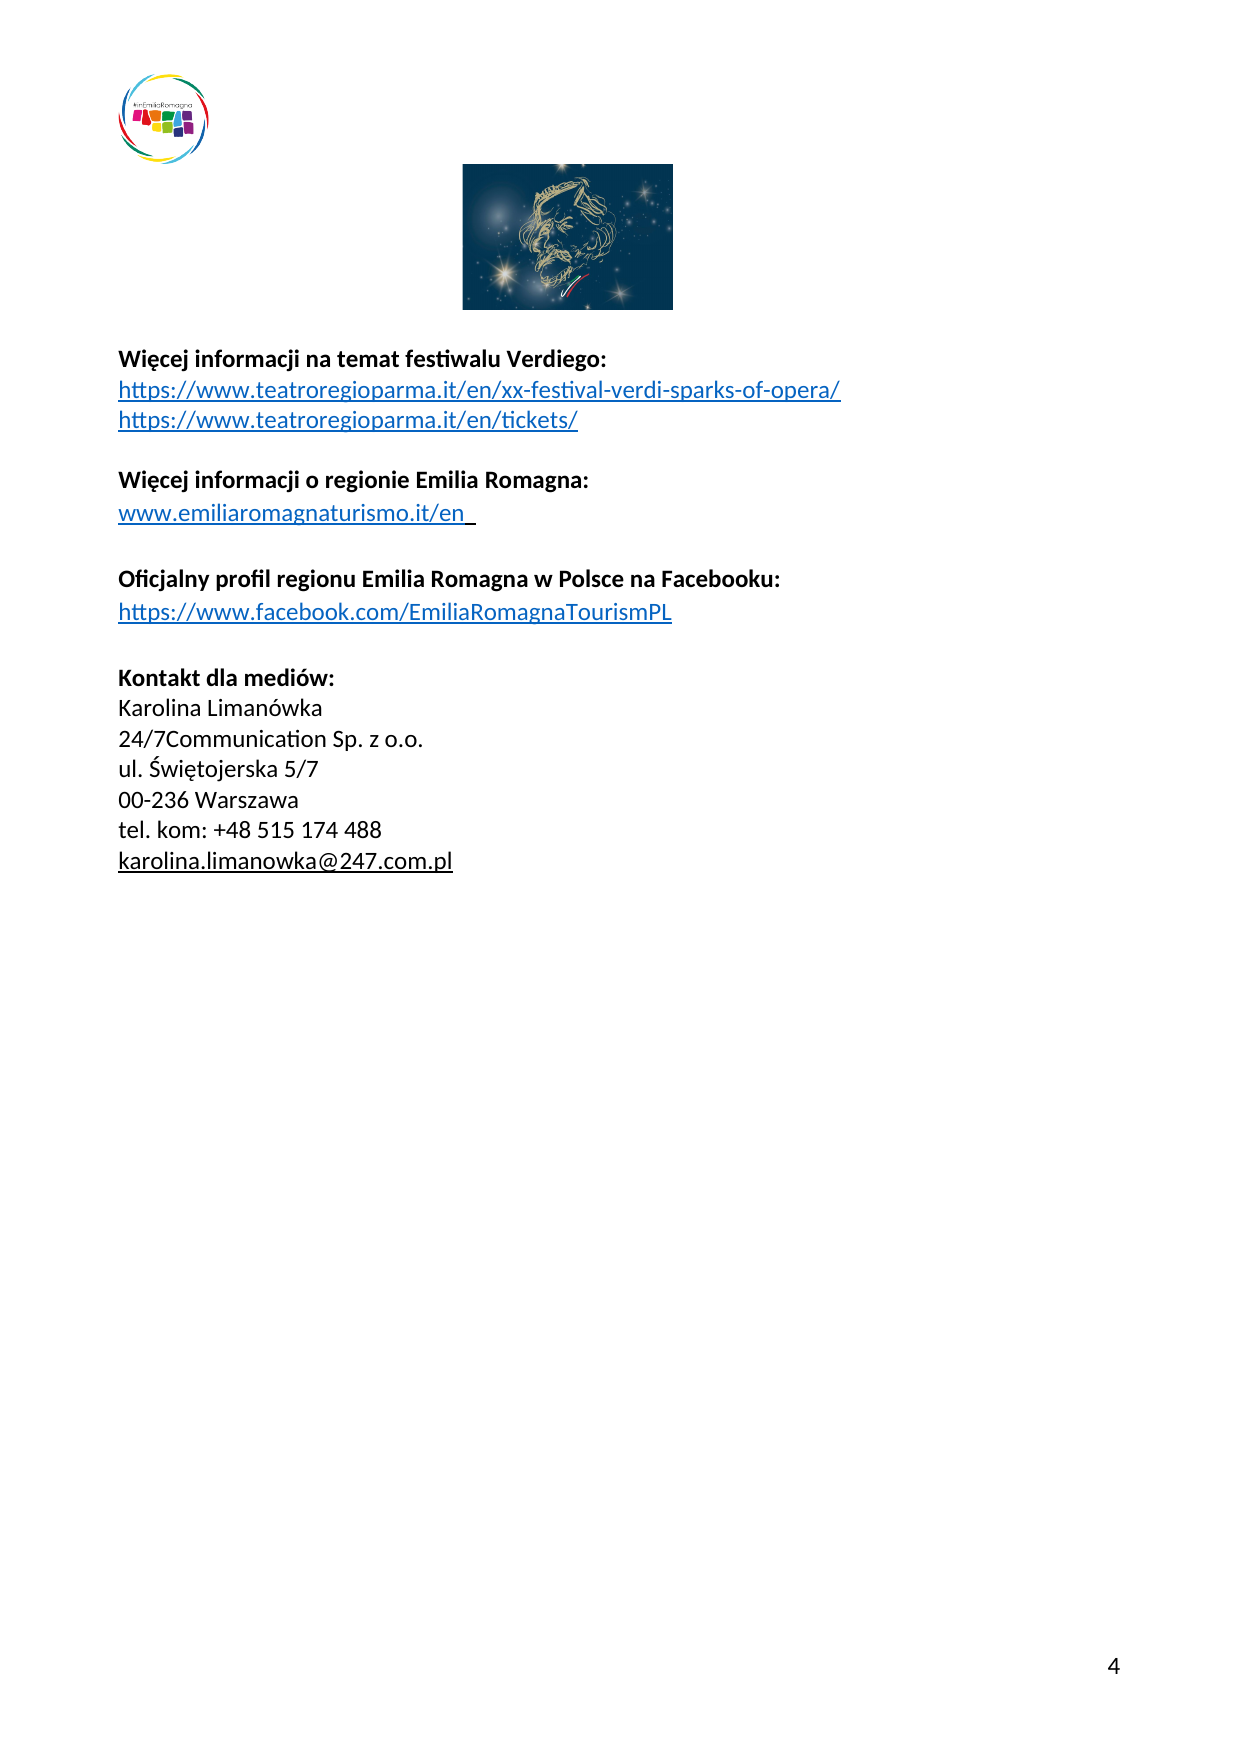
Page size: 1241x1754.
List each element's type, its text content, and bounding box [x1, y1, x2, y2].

text Więcej informacji na temat festiwalu Verdiego: https://www.teatroregioparma.it/en/xx-festival-verdi-sparks-of-opera/ https://www.teatroregioparma.it/en/tickets/ [118, 343, 1122, 435]
text ul. Świętojerska 5/7 [118, 753, 1122, 784]
picture [462, 164, 673, 310]
text Kontakt dla mediów: [118, 662, 1122, 692]
text 24/7Communication Sp. z o.o. [118, 723, 1122, 753]
picture [118, 73, 209, 165]
text https://www.facebook.com/EmiliaRomagnaTourismPL [118, 596, 1122, 626]
text tel. kom: +48 515 174 488 [118, 814, 1122, 845]
text 00-236 Warszawa [118, 784, 1122, 814]
text Więcej informacji o regionie Emilia Romagna: www.emiliaromagnaturismo.it/en [118, 464, 1122, 528]
text karolina.limanowka@247.com.pl [118, 845, 1122, 875]
text Oficjalny profil regionu Emilia Romagna w Polsce na Facebooku: [118, 563, 1122, 593]
text Karolina Limanówka [118, 692, 1122, 723]
